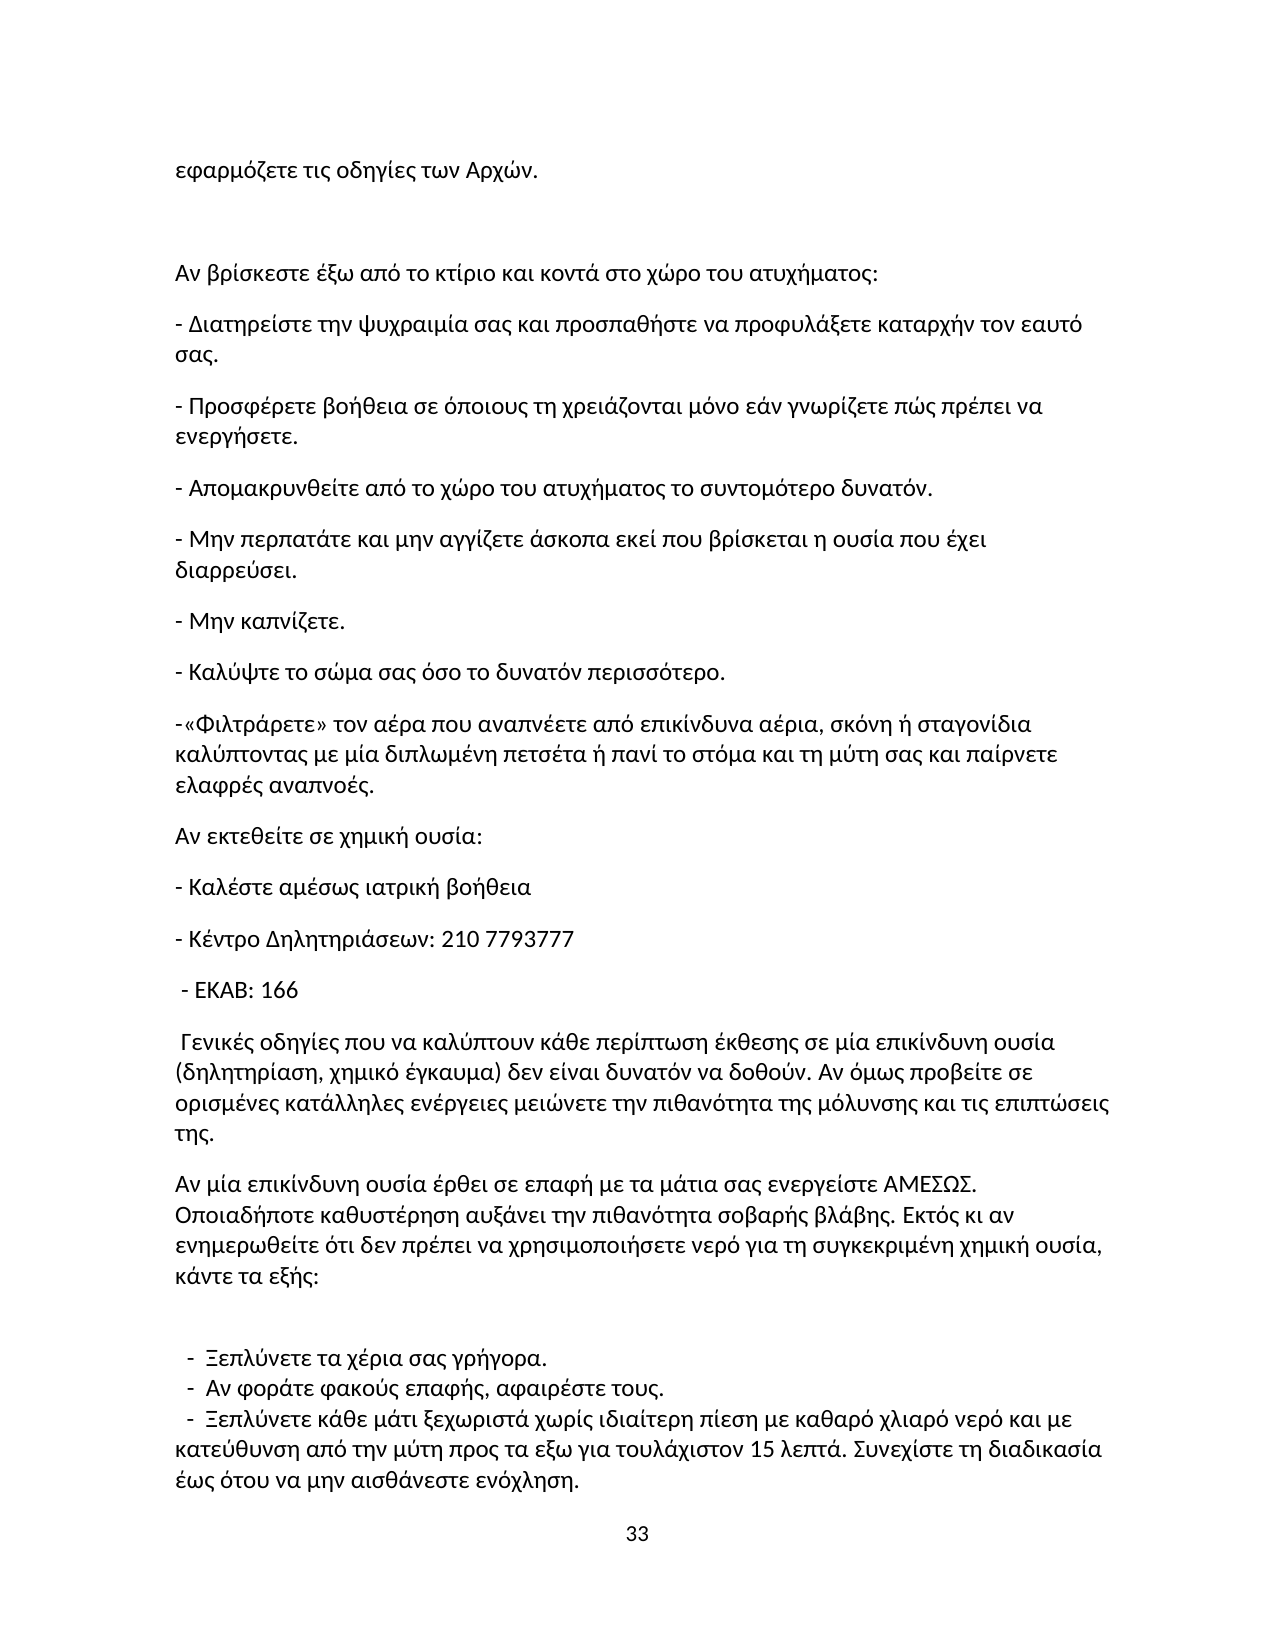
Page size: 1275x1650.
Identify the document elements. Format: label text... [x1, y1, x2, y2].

text -«Φιλτράρετε» τον αέρα που αναπνέετε από επικίνδυνα αέρια, σκόνη ή σταγονίδια καλύπτοντας με μία διπλωμένη πετσέτα ή πανί το στόμα και τη μύτη σας και παίρνετε ελαφρές αναπνοές. [175, 708, 1063, 799]
text - Ξεπλύνετε κάθε μάτι ξεχωριστά χωρίς ιδιαίτερη πίεση με καθαρό χλιαρό νερό και με κατεύθυνση από την μύτη προς τα εξω για τουλάχιστον 15 λεπτά. Συνεχίστε τη διαδικασία έως ότου να μην αισθάνεστε ενόχληση. [175, 1403, 1106, 1494]
text Αν βρίσκεστε έξω από το κτίριο και κοντά στο χώρο του ατυχήματος: [175, 257, 1121, 287]
text - Καλύψτε το σώμα σας όσο το δυνατόν περισσότερο. [175, 656, 1121, 687]
text - ΕΚΑΒ: 166 [181, 974, 1121, 1005]
text Αν εκτεθείτε σε χημική ουσία: [175, 820, 1121, 851]
text - Απομακρυνθείτε από το χώρο του ατυχήματος το συντομότερο δυνατόν. [175, 472, 1121, 502]
text - Μην περπατάτε και μην αγγίζετε άσκοπα εκεί που βρίσκεται η ουσία που έχει διαρρεύσει. [175, 523, 991, 584]
text - Κέντρο Δηλητηριάσεων: 210 7793777 [175, 923, 1121, 953]
text Αν μία επικίνδυνη ουσία έρθει σε επαφή με τα μάτια σας ενεργείστε ΑΜΕΣΩΣ. Οποιαδήποτε καθυστέρηση αυξάνει την πιθανότητα σοβαρής βλάβης. Εκτός κι αν ενημερωθείτε ότι δεν πρέπει να χρησιμοποιήσετε νερό για τη συγκεκριμένη χημική ουσία, κάντε τα εξής: [175, 1168, 1107, 1291]
text εφαρμόζετε τις οδηγίες των Αρχών. [175, 154, 1121, 185]
text - Ξεπλύνετε τα χέρια σας γρήγορα. [187, 1342, 1121, 1372]
text Γενικές οδηγίες που να καλύπτουν κάθε περίπτωση έκθεσης σε μία επικίνδυνη ουσία (δηλητηρίαση, χημικό έγκαυμα) δεν είναι δυνατόν να δοθούν. Αν όμως προβείτε σε ορισμένες κατάλληλες ενέργειες μειώνετε την πιθανότητα της μόλυνσης και τις επιπτώσεις της. [175, 1026, 1113, 1148]
text - Μην καπνίζετε. [175, 605, 1121, 636]
text - Προσφέρετε βοήθεια σε όποιους τη χρειάζονται μόνο εάν γνωρίζετε πώς πρέπει να ενεργήσετε. [175, 390, 1047, 451]
text - Διατηρείστε την ψυχραιμία σας και προσπαθήστε να προφυλάξετε καταρχήν τον εαυτό σας. [175, 308, 1088, 369]
text - Καλέστε αμέσως ιατρική βοήθεια [175, 871, 1121, 902]
text - Αν φοράτε φακούς επαφής, αφαιρέστε τους. [187, 1372, 1121, 1403]
